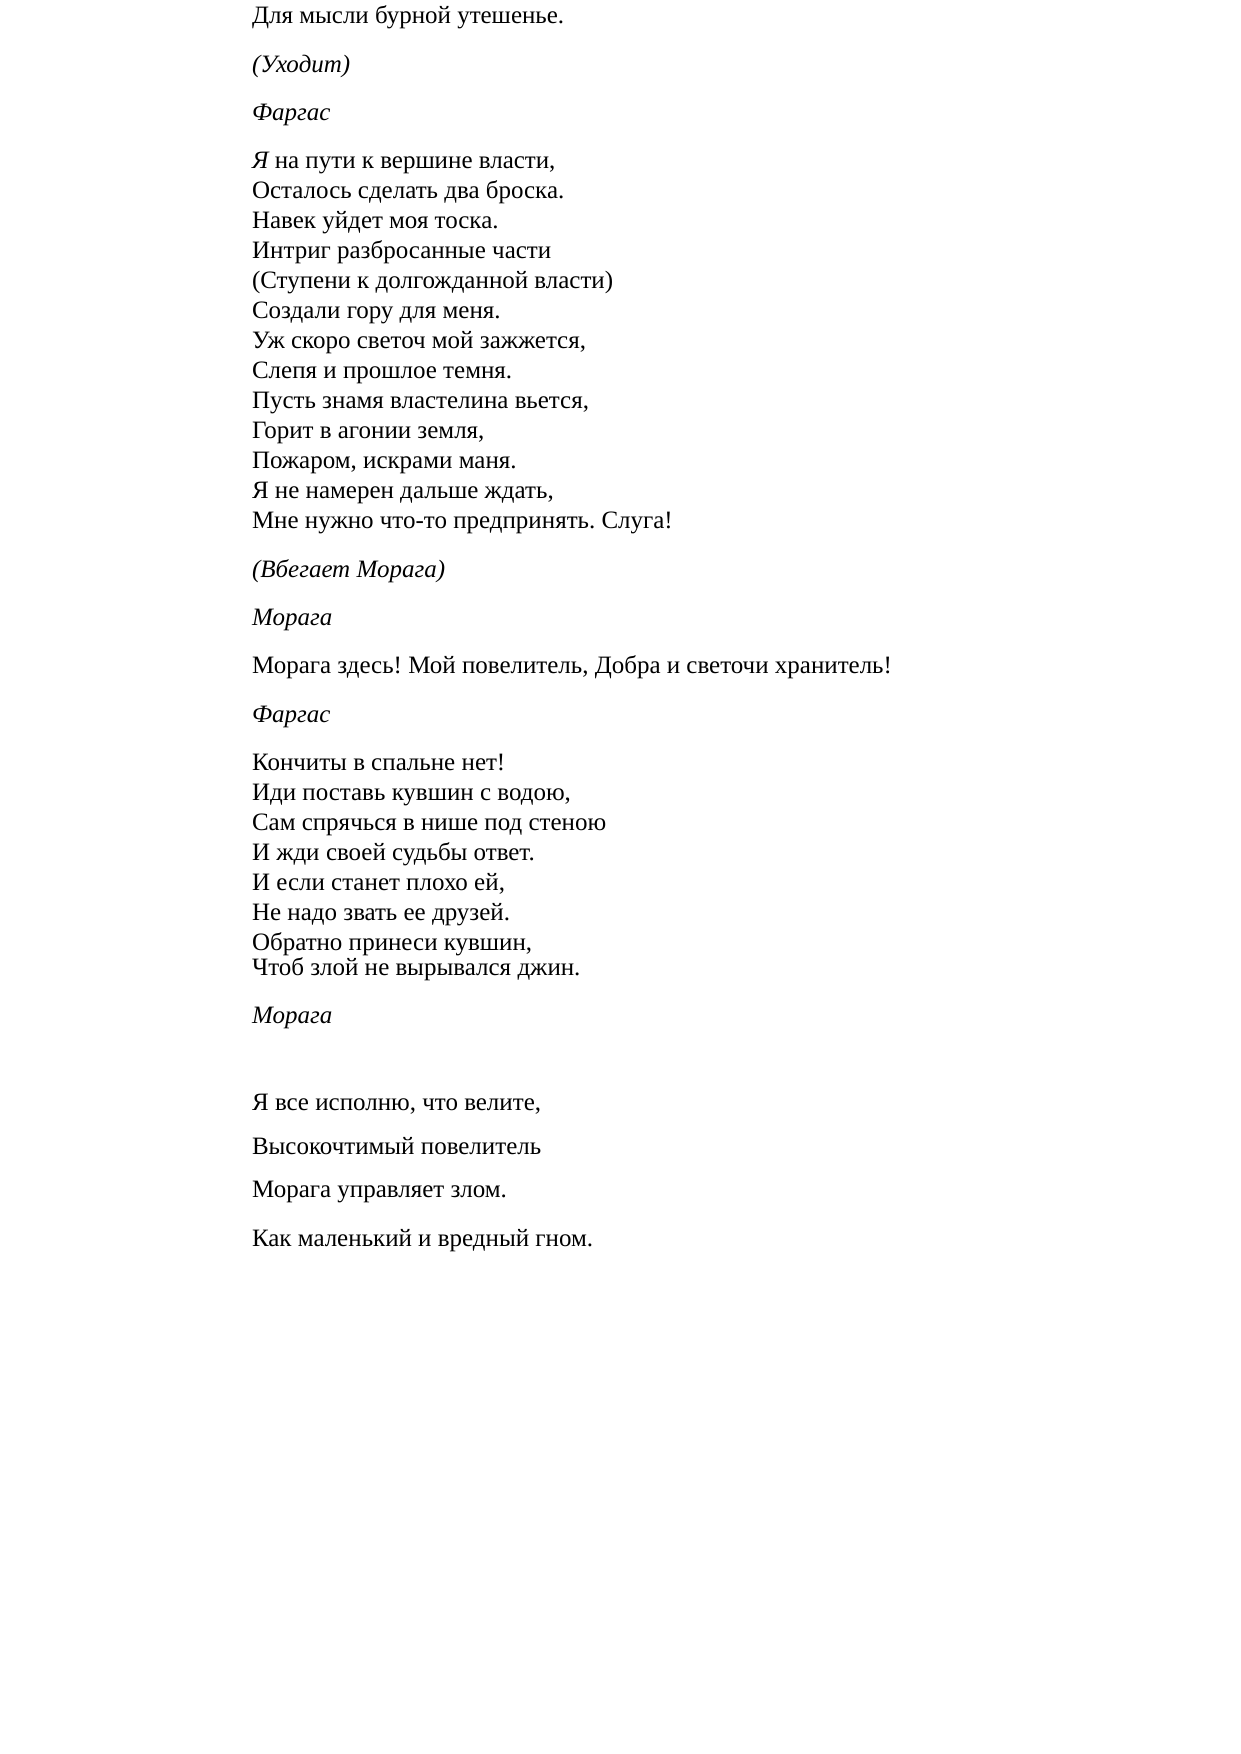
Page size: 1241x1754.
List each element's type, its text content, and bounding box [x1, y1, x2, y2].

text Пожаром, искрами маня. [252, 444, 937, 474]
text Высокочтимый повелитель [252, 1135, 937, 1159]
text Как маленький и вредный гном. [252, 1222, 937, 1252]
text Я все исполню, что велите, [252, 1092, 937, 1116]
text (Уходит) [252, 53, 937, 77]
text (Ступени к долгожданной власти) [252, 264, 937, 294]
text Для мысли бурной утешенье. [252, 0, 937, 30]
text Морага здесь! Мой повелитель, Добра и светочи хранитель! [252, 649, 937, 679]
text Морага [252, 606, 937, 630]
text Обратно принеси кувшин, [252, 927, 937, 957]
text Осталось сделать два броска. [252, 174, 937, 204]
text (Вбегает Морага) [252, 558, 937, 582]
text Я на пути к вершине власти, [252, 144, 937, 174]
text Фаргас [252, 101, 937, 125]
text Чтоб злой не вырывался джин. [252, 957, 937, 981]
text Иди поставь кувшин с водою, [252, 777, 937, 807]
text Мне нужно что-то предпринять. Слуга! [252, 504, 937, 534]
text Навек уйдет моя тоска. [252, 204, 937, 234]
text Морага [252, 1005, 937, 1029]
text Кончиты в спальне нет! [252, 747, 937, 777]
text Морага управляет злом. [252, 1178, 937, 1202]
text Создали гору для меня. [252, 294, 937, 324]
text Я не намерен дальше ждать, [252, 474, 937, 504]
text Интриг разбросанные части [252, 234, 937, 264]
text И жди своей судьбы ответ. [252, 837, 937, 867]
text Уж скоро светоч мой зажжется, [252, 324, 937, 354]
text И если станет плохо ей, [252, 867, 937, 897]
text Фаргас [252, 703, 937, 727]
text Слепя и прошлое темня. [252, 354, 937, 384]
text Не надо звать ее друзей. [252, 897, 937, 927]
text Горит в агонии земля, [252, 414, 937, 444]
text Сам спрячься в нише под стеною [252, 807, 937, 837]
text Пусть знамя властелина вьется, [252, 384, 937, 414]
